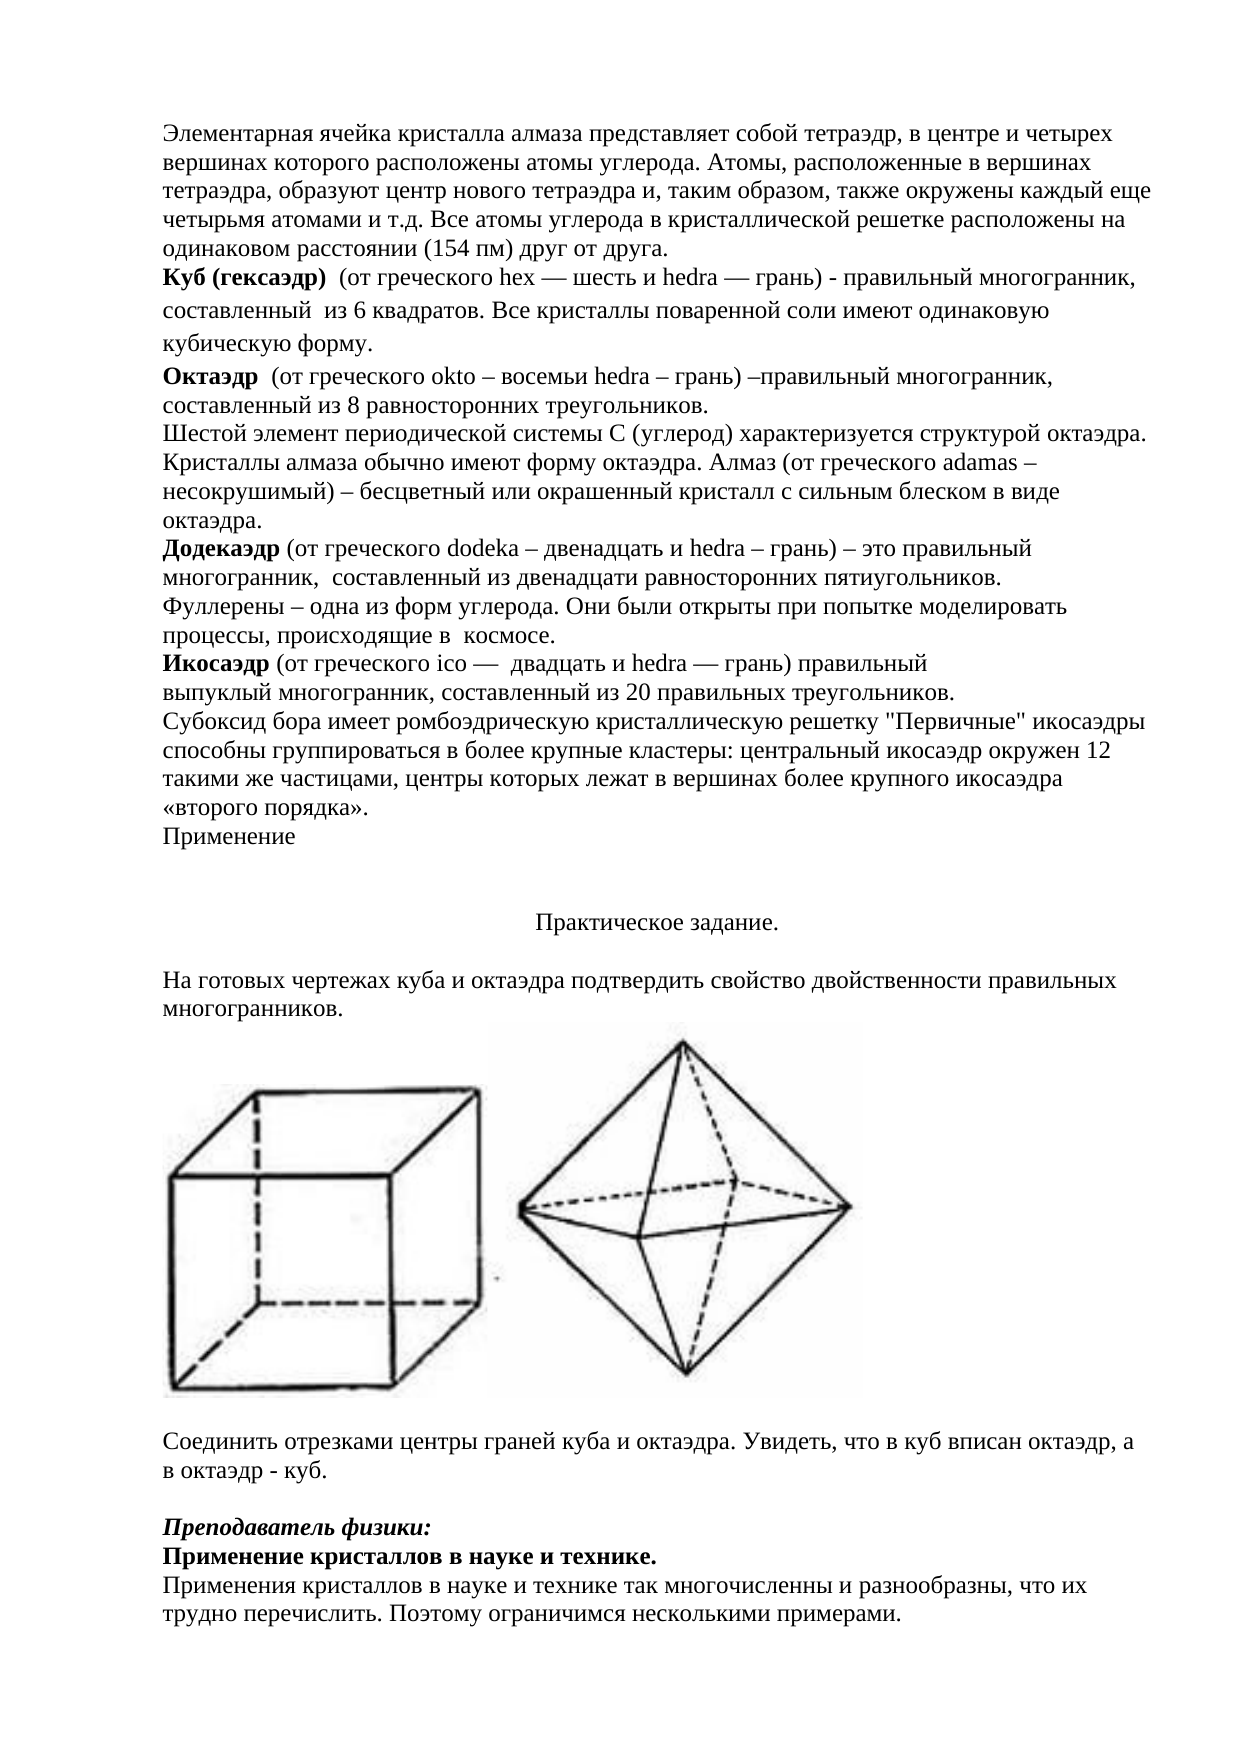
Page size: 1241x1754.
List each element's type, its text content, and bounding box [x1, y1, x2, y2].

text Применение [162, 821, 1152, 850]
text Применения кристаллов в науке и технике так многочисленны и разнообразны, что их трудно перечислить. Поэтому ограничимся несколькими примерами. [162, 1570, 1152, 1627]
text Соединить отрезками центры граней куба и октаэдра. Увидеть, что в куб вписан октаэдр, а в октаэдр - куб. [162, 1426, 1152, 1483]
text Элементарная ячейка кристалла алмаза представляет собой тетраэдр, в центре и четырех вершинах которого расположены атомы углерода. Атомы, расположенные в вершинах тетраэдра, образуют центр нового тетраэдра и, таким образом, также окружены каждый еще четырьмя атомами и т.д. Все атомы углерода в кристаллической решетке расположены на одинаковом расстоянии (154 пм) друг от друга. [162, 118, 1152, 262]
text Преподаватель физики: [162, 1512, 1152, 1541]
text На готовых чертежах куба и октаэдра подтвердить свойство двойственности правильных многогранников. [162, 965, 1152, 1022]
text Практическое задание. [162, 907, 1152, 936]
text Куб (гексаэдр) (от греческого hex — шесть и hedra — грань) - правильный многогранник, составленный из 6 квадратов. Все кристаллы поваренной соли имеют одинаковую кубическую форму. [162, 262, 1152, 357]
text Применение кристаллов в науке и технике. [162, 1541, 1152, 1570]
text Шестой элемент периодической системы С (углерод) характеризуется структурой октаэдра. Кристаллы алмаза обычно имеют форму октаэдра. Алмаз (от греческого adamas – несокрушимый) – бесцветный или окрашенный кристалл с сильным блеском в виде октаэдра. [162, 418, 1152, 533]
text Додекаэдр (от греческого dodeka – двенадцать и hedra – грань) – это правильный многогранник, составленный из двенадцати равносторонних пятиугольников. [162, 533, 1152, 591]
text Октаэдр (от греческого okto – восемьи hedra – грань) –правильный многогранник, составленный из 8 равносторонних треугольников. [162, 361, 1152, 418]
picture [162, 1022, 863, 1398]
text Икосаэдр (от греческого ico — двадцать и hedra — грань) правильный выпуклый многогранник, составленный из 20 правильных треугольников. [162, 648, 1152, 706]
text Субоксид бора имеет ромбоэдрическую кристаллическую решетку "Первичные" икосаэдры способны группироваться в более крупные кластеры: центральный икосаэдр окружен 12 такими же частицами, центры которых лежат в вершинах более крупного икосаэдра «второго порядка». [162, 706, 1152, 821]
text Фуллерены – одна из форм углерода. Они были открыты при попытке моделировать процессы, происходящие в космосе. [162, 591, 1152, 648]
